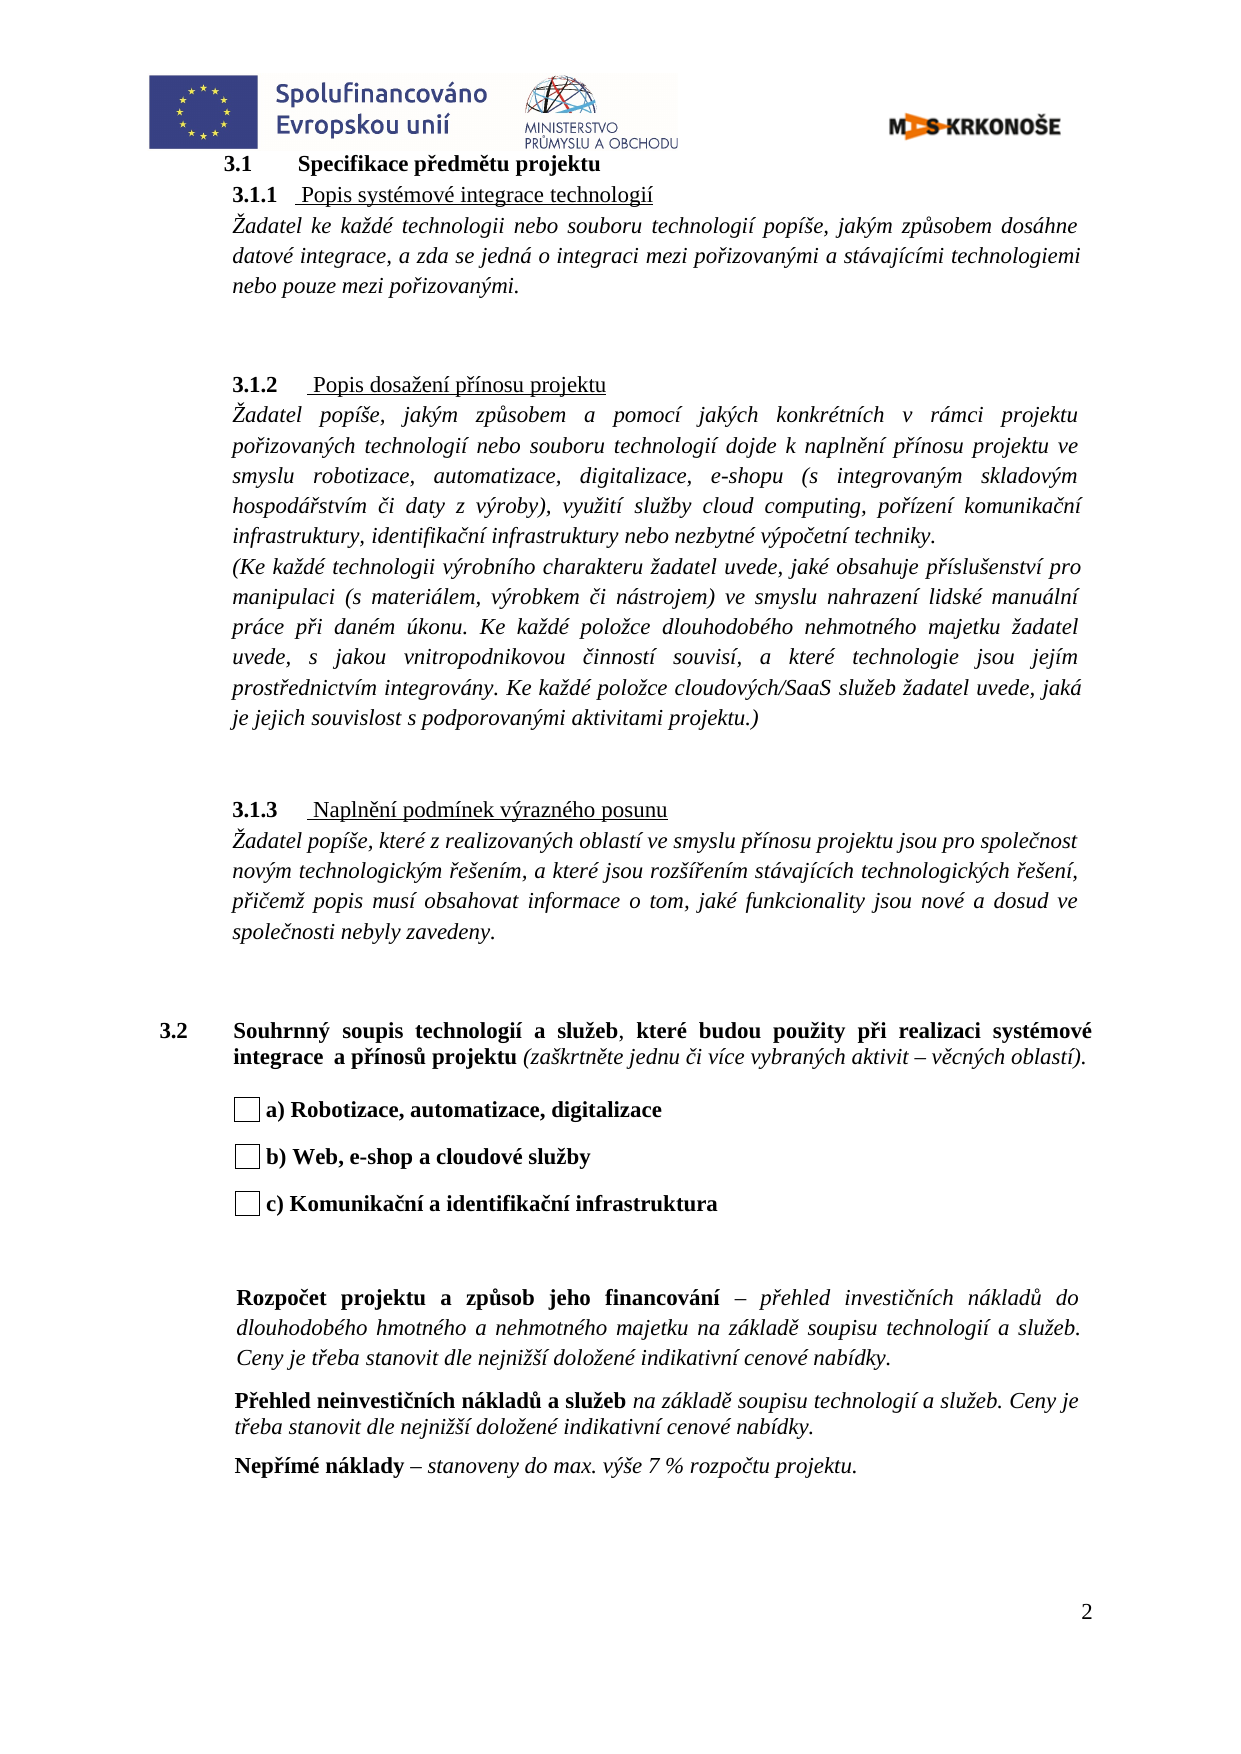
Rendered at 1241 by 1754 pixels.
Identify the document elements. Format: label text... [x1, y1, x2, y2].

list Souhrnný soupis technologií a služeb, které budou použity při realizaci systémové integrace a přínosů projektu (zaškrtněte jednu či více vybraných aktivit – věcných oblastí). [159, 1017, 1093, 1070]
list Naplnění podmínek výrazného posunu [232, 795, 1093, 823]
text (Ke každé technologii výrobního charakteru žadatel uvede, jaké obsahuje příslušenství pro manipulaci (s materiálem, výrobkem či nástrojem) ve smyslu nahrazení lidské manuální práce při daném úkonu. Ke každé položce dlouhodobého nehmotného majetku žadatel uvede, s jakou vnitropodnikovou činností souvisí, a které technologie jsou jejím prostřednictvím integrovány. Ke každé položce cloudových/SaaS služeb žadatel uvede, jaká je jejich souvislost s podporovanými aktivitami projektu.) [232, 553, 1082, 730]
text a) Robotizace, automatizace, digitalizace [148, 1096, 1093, 1122]
text Žadatel popíše, které z realizovaných oblastí ve smyslu přínosu projektu jsou pro společnost novým technologickým řešením, a které jsou rozšířením stávajících technologických řešení, přičemž popis musí obsahovat informace o tom, jaké funkcionality jsou nové a dosud ve společnosti nebyly zavedeny. [232, 827, 1081, 944]
text b) Web, e-shop a cloudové služby [223, 1143, 1093, 1169]
text c) Komunikační a identifikační infrastruktura [223, 1190, 1093, 1216]
subtitle Specifikace předmětu projektu [224, 150, 1093, 177]
text Nepřímé náklady – stanoveny do max. výše 7 % rozpočtu projektu. [234, 1452, 1081, 1478]
text Přehled neinvestičních nákladů a služeb na základě soupisu technologií a služeb. Ceny je třeba stanovit dle nejnižší doložené indikativní cenové nabídky. [234, 1387, 1081, 1439]
list Popis dosažení přínosu projektu [232, 371, 1093, 398]
text Rozpočet projektu a způsob jeho financování – přehled investičních nákladů do dlouhodobého hmotného a nehmotného majetku na základě soupisu technologií a služeb. Ceny je třeba stanovit dle nejnižší doložené indikativní cenové nabídky. [236, 1284, 1081, 1370]
picture [147, 73, 678, 151]
list Popis systémové integrace technologií [232, 181, 1093, 207]
text Žadatel ke každé technologii nebo souboru technologií popíše, jakým způsobem dosáhne datové integrace, a zda se jedná o integraci mezi pořizovanými a stávajícími technologiemi nebo pouze mezi pořizovanými. [232, 212, 1081, 298]
picture [874, 101, 1073, 151]
text Žadatel popíše, jakým způsobem a pomocí jakých konkrétních v rámci projektu pořizovaných technologií nebo souboru technologií dojde k naplnění přínosu projektu ve smyslu robotizace, automatizace, digitalizace, e-shopu (s integrovaným skladovým hospodářstvím či daty z výroby), využití služby cloud computing, pořízení komunikační infrastruktury, identifikační infrastruktury nebo nezbytné výpočetní techniky. [232, 402, 1081, 549]
